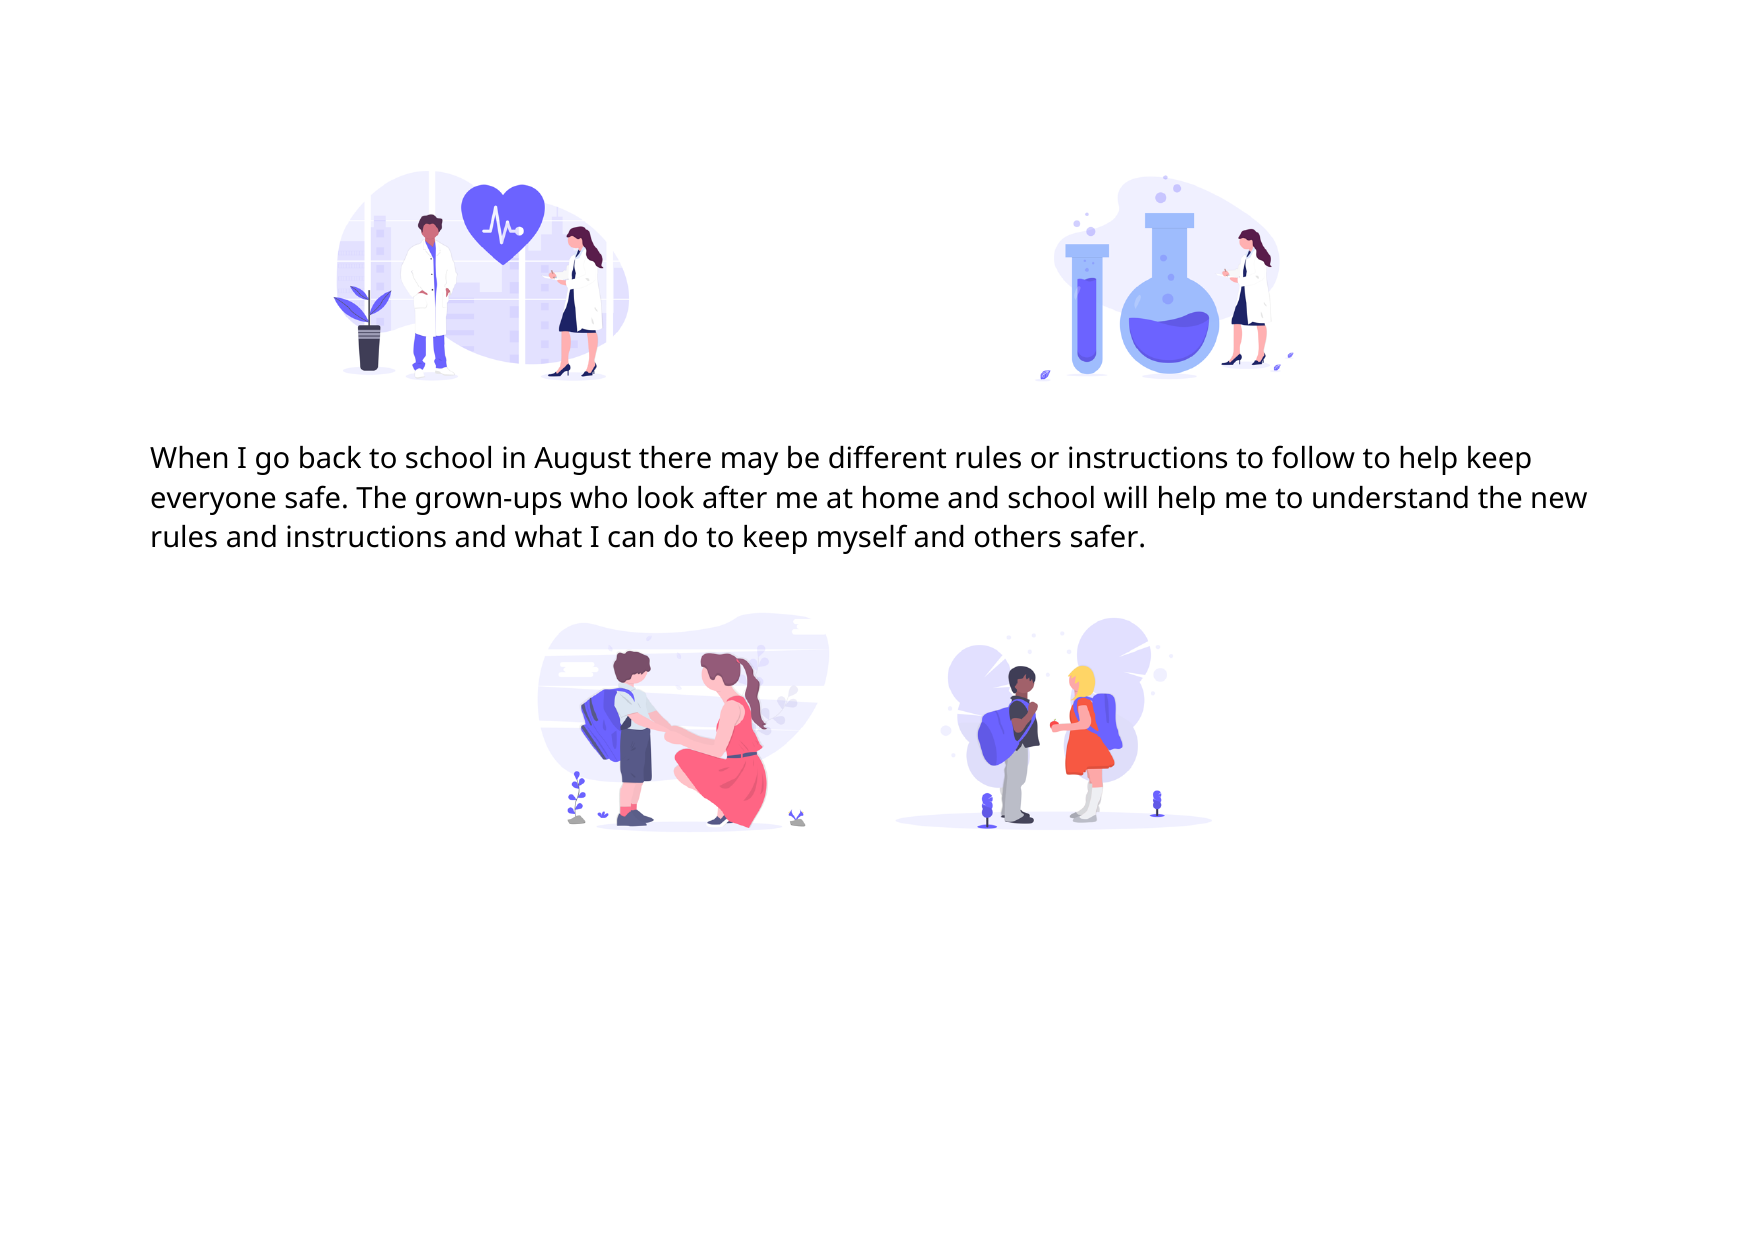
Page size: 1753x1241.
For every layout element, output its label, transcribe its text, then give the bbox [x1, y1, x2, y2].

picture [505, 592, 1247, 853]
text When I go back to school in August there may be different rules or instructions to follow to help keep everyone safe. The grown-ups who look after me at home and school will help me to understand the new rules and instructions and what I can do to keep myself and others safer. [150, 437, 1602, 556]
picture [1003, 154, 1325, 402]
picture [301, 150, 661, 402]
